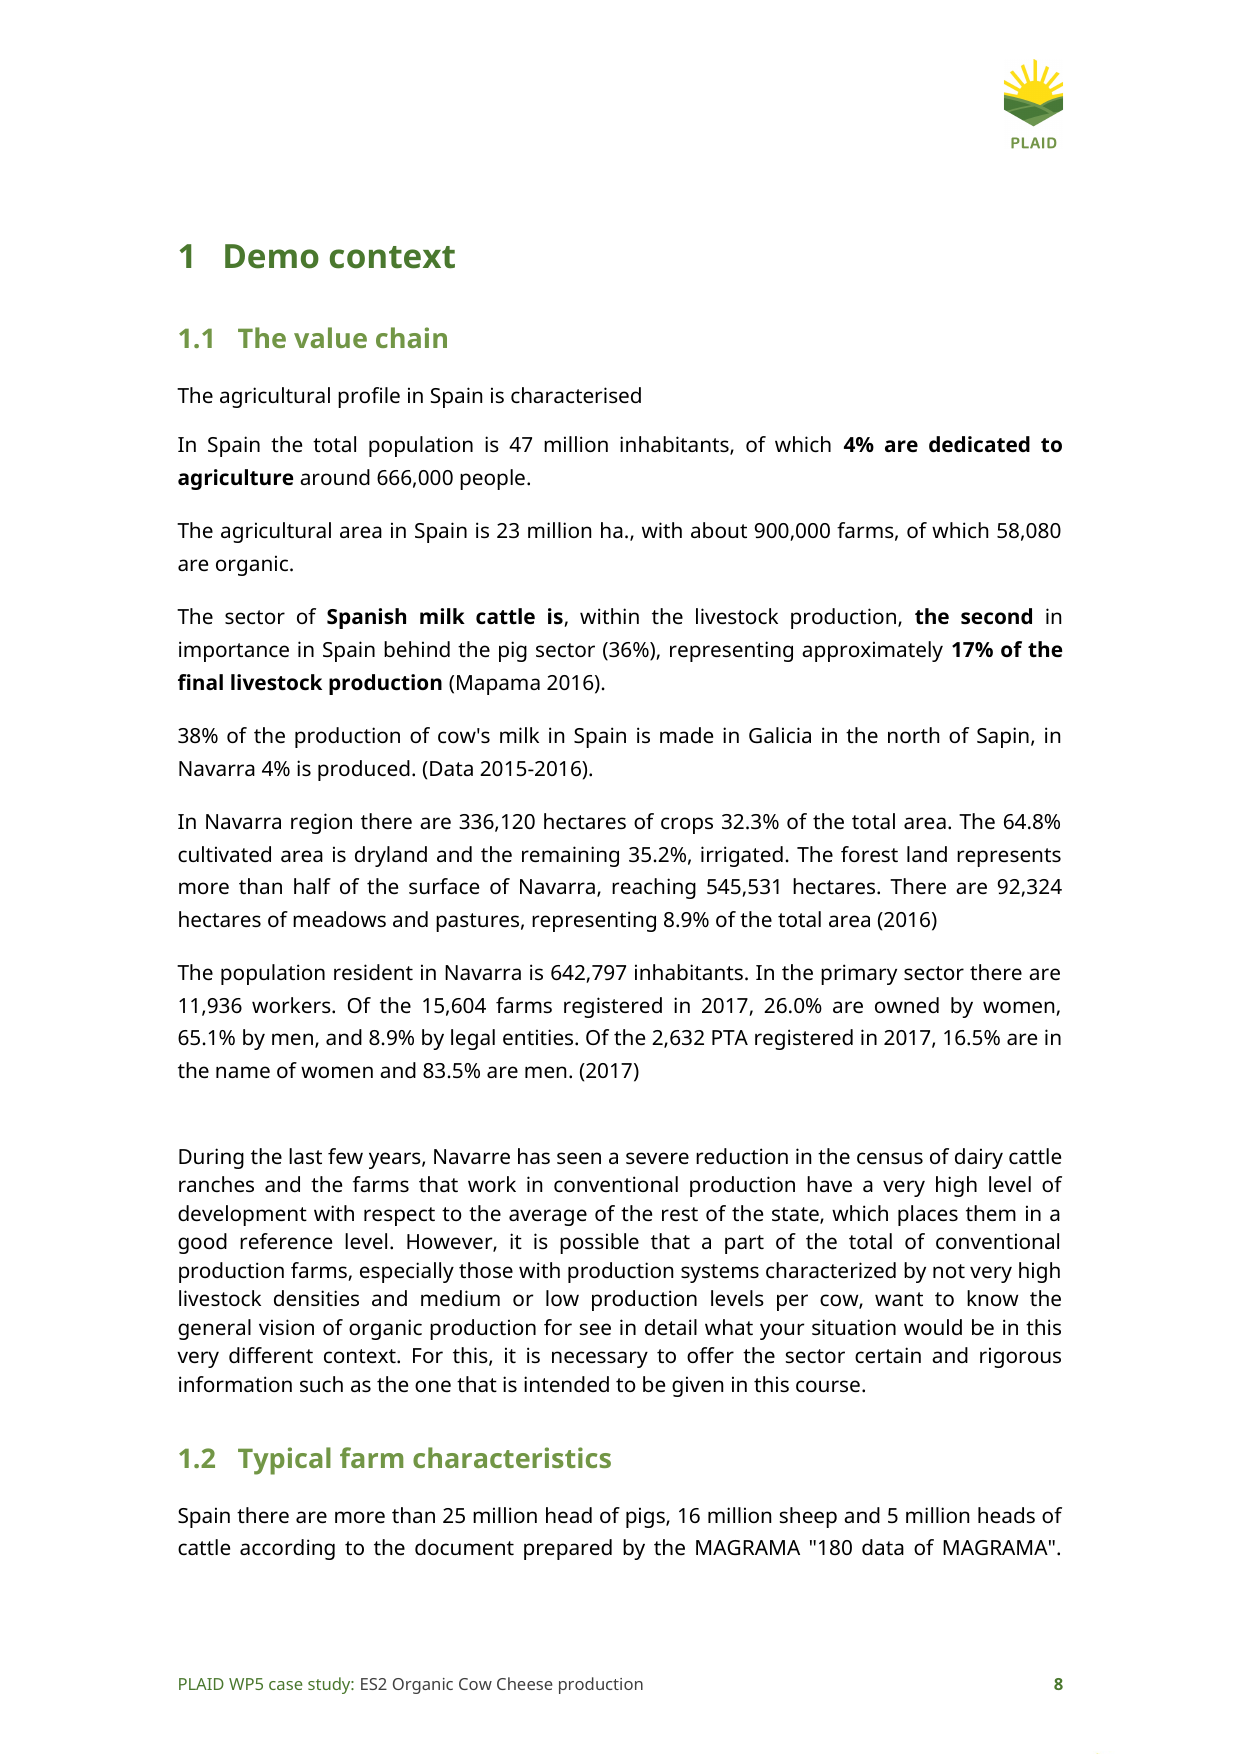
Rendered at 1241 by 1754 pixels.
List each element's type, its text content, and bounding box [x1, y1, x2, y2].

text In Navarra region there are 336,120 hectares of crops 32.3% of the total area. The 64.8% cultivated area is dryland and the remaining 35.2%, irrigated. The forest land represents more than half of the surface of Navarra, reaching 545,531 hectares. There are 92,324 hectares of meadows and pastures, representing 8.9% of the total area (2016) [177, 807, 1063, 933]
text During the last few years, Navarre has seen a severe reduction in the census of dairy cattle ranches and the farms that work in conventional production have a very high level of development with respect to the average of the rest of the state, which places them in a good reference level. However, it is possible that a part of the total of conventional production farms, especially those with production systems characterized by not very high livestock densities and medium or low production levels per cow, want to know the general vision of organic production for see in detail what your situation would be in this very different context. For this, it is necessary to offer the sector certain and rigorous information such as the one that is intended to be given in this course. [177, 1142, 1063, 1398]
subtitle Demo context [177, 233, 1063, 278]
text The agricultural profile in Spain is characterised [177, 381, 1063, 409]
subtitle The value chain [177, 319, 1063, 356]
text The population resident in Navarra is 642,797 inhabitants. In the primary sector there are 11,936 workers. Of the 15,604 farms registered in 2017, 26.0% are owned by women, 65.1% by men, and 8.9% by legal entities. Of the 2,632 PTA registered in 2017, 16.5% are in the name of women and 83.5% are men. (2017) [177, 958, 1063, 1084]
text 38% of the production of cow's milk in Spain is made in Galicia in the north of Sapin, in Navarra 4% is produced. (Data 2015-2016). [177, 721, 1063, 782]
text In Spain the total population is 47 million inhabitants, of which 4% are dedicated to agriculture around 666,000 people. [177, 430, 1063, 491]
subtitle Typical farm characteristics [177, 1439, 1063, 1476]
text The sector of Spanish milk cattle is, within the livestock production, the second in importance in Spain behind the pig sector (36%), representing approximately 17% of the final livestock production (Mapama 2016). [177, 602, 1063, 696]
text The agricultural area in Spain is 23 million ha., with about 900,000 farms, of which 58,080 are organic. [177, 516, 1063, 577]
picture [1003, 59, 1064, 149]
